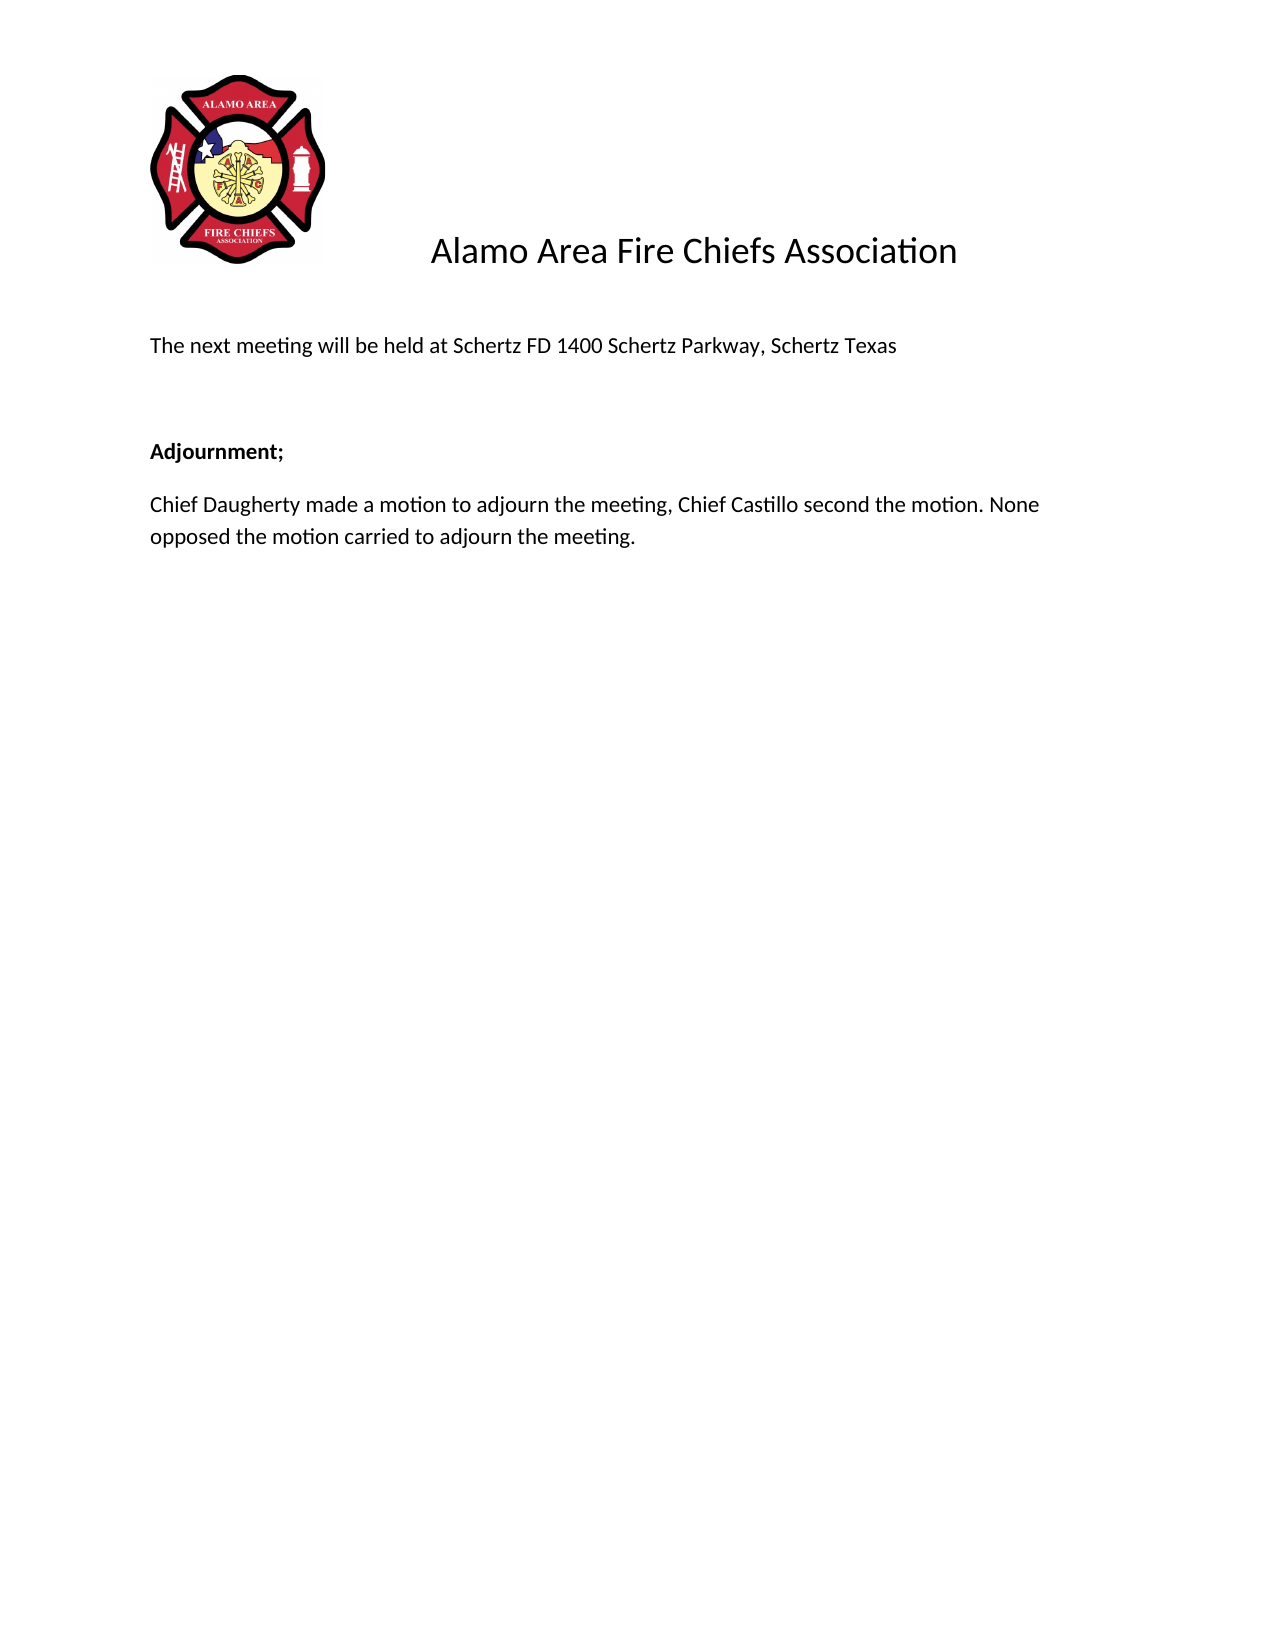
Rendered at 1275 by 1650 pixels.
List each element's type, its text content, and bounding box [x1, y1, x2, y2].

text Adjournment; [150, 437, 1125, 465]
text Chief Daugherty made a motion to adjourn the meeting, Chief Castillo second the motion. None opposed the motion carried to adjourn the meeting. [150, 490, 1125, 550]
text The next meeting will be held at Schertz FD 1400 Schertz Parkway, Schertz Texas [150, 331, 1125, 359]
picture [150, 75, 325, 264]
